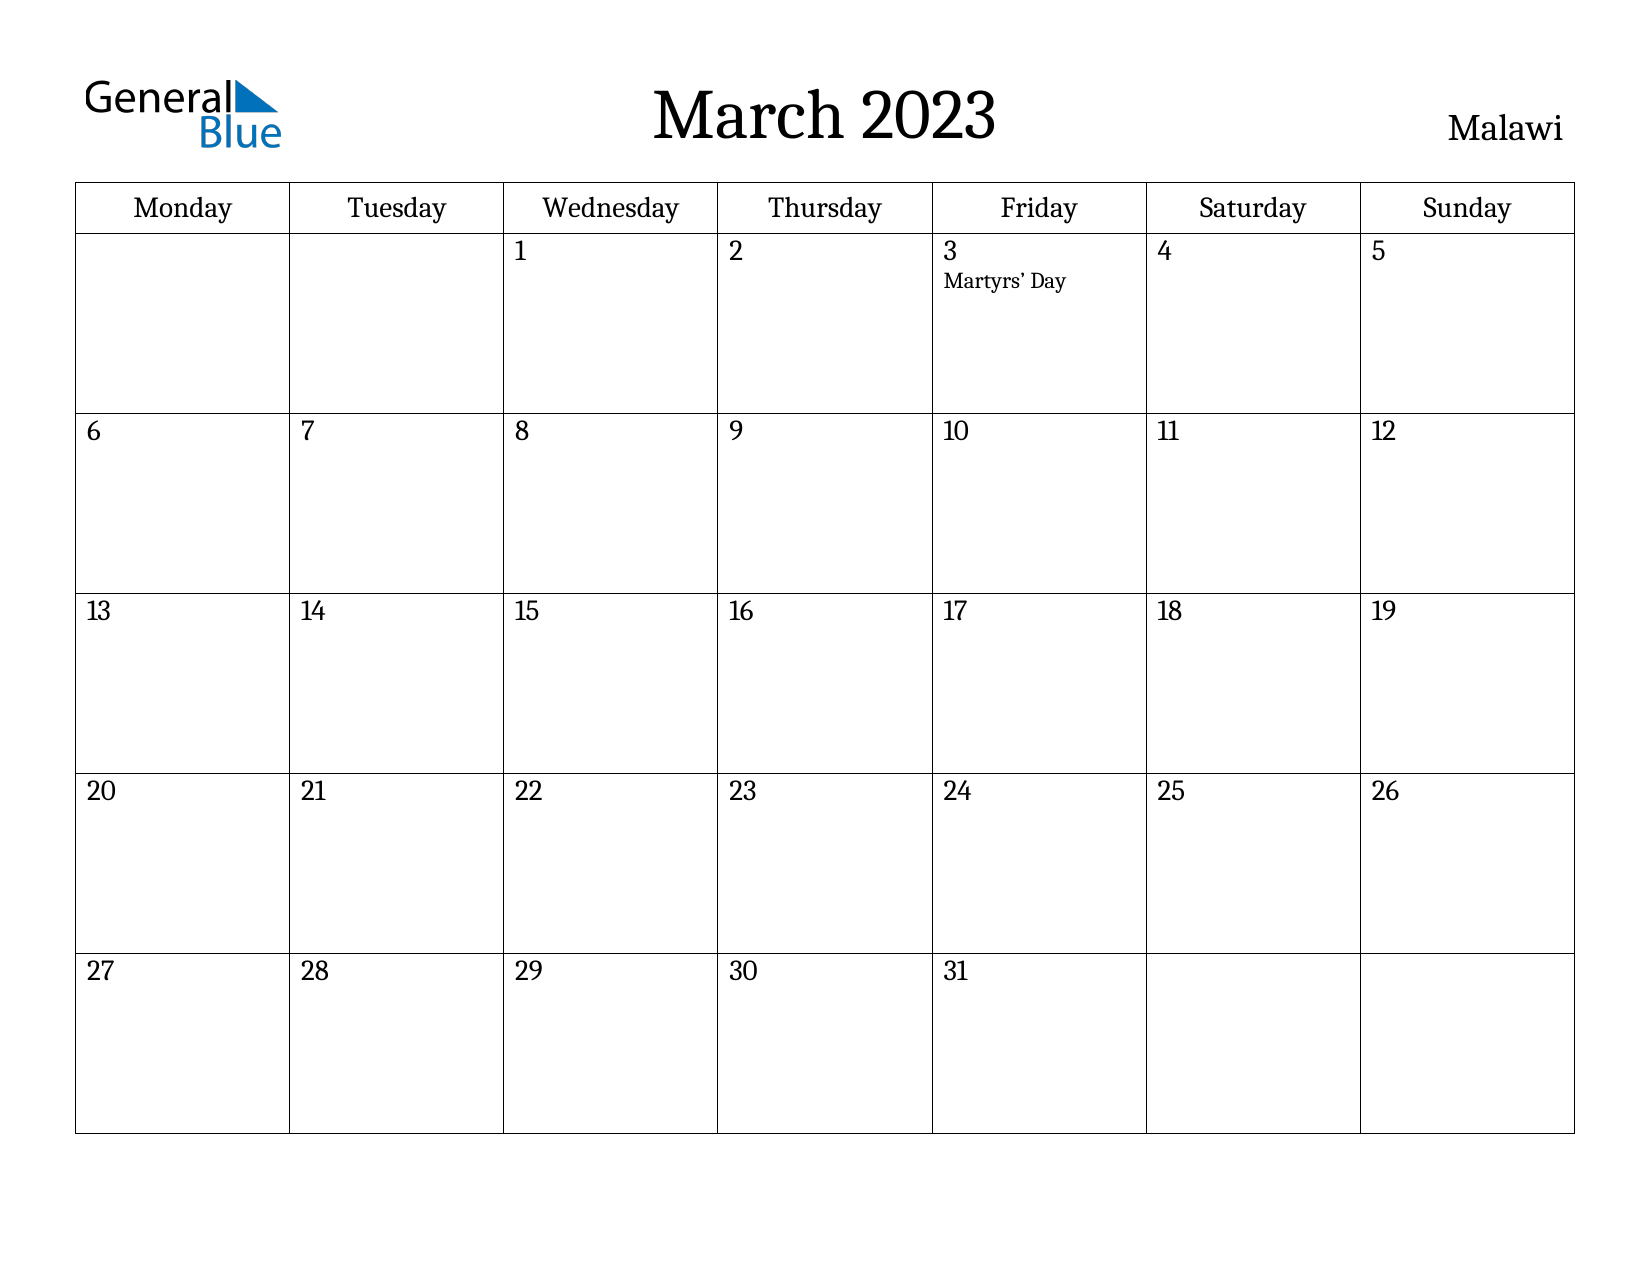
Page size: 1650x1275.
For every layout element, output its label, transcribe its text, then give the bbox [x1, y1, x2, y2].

table_cell [504, 808, 717, 953]
table_cell 15 [504, 594, 717, 627]
table_cell [1361, 448, 1574, 593]
table_cell [290, 234, 503, 267]
table_cell Friday [933, 183, 1146, 233]
table_cell [504, 267, 717, 413]
table_cell 12 [1361, 414, 1574, 447]
table_cell [1361, 954, 1574, 987]
table_cell Martyrs’ Day [933, 267, 1146, 413]
table_cell [290, 808, 503, 953]
table_cell [1147, 267, 1360, 413]
table_cell [1147, 448, 1360, 593]
table_cell 6 [76, 414, 289, 447]
table_cell 26 [1361, 774, 1574, 807]
table_cell 22 [504, 774, 717, 807]
table_cell [76, 988, 289, 1133]
table_cell [504, 448, 717, 593]
table_cell 25 [1147, 774, 1360, 807]
table_cell 9 [718, 414, 932, 447]
table_cell 27 [76, 954, 289, 987]
table_cell 16 [718, 594, 932, 627]
table_header March 2023 [504, 75, 1146, 182]
table_cell [1147, 988, 1360, 1133]
table_cell Tuesday [290, 183, 503, 233]
table_cell 29 [504, 954, 717, 987]
table_cell [1361, 988, 1574, 1133]
table_cell [933, 627, 1146, 773]
table_cell 1 [504, 234, 717, 267]
table_cell [1361, 267, 1574, 413]
table_header Malawi [1146, 75, 1574, 182]
table_cell [1147, 808, 1360, 953]
table_cell [76, 234, 289, 267]
table_cell 2 [718, 234, 932, 267]
table_cell 3 [933, 234, 1146, 267]
table_cell 18 [1147, 594, 1360, 627]
table_cell [76, 448, 289, 593]
table_cell [718, 448, 932, 593]
table_cell 21 [290, 774, 503, 807]
table_cell Saturday [1147, 183, 1360, 233]
table_cell [1361, 808, 1574, 953]
table_cell 31 [933, 954, 1146, 987]
table_cell [76, 808, 289, 953]
table_cell 28 [290, 954, 503, 987]
table_cell Wednesday [504, 183, 717, 233]
table_cell 19 [1361, 594, 1574, 627]
table_cell 30 [718, 954, 932, 987]
table_cell [933, 448, 1146, 593]
table_cell [718, 988, 932, 1133]
table_cell [933, 808, 1146, 953]
table_cell [290, 448, 503, 593]
table_cell 10 [933, 414, 1146, 447]
table_cell Thursday [718, 183, 932, 233]
table_header [76, 75, 503, 182]
table_cell [504, 627, 717, 773]
table_cell [290, 627, 503, 773]
table_cell 20 [76, 774, 289, 807]
table_cell 13 [76, 594, 289, 627]
table_cell 11 [1147, 414, 1360, 447]
table_cell 5 [1361, 234, 1574, 267]
table_cell 8 [504, 414, 717, 447]
table_cell [1147, 954, 1360, 987]
table_cell 23 [718, 774, 932, 807]
picture [86, 80, 281, 148]
table_cell [1147, 627, 1360, 773]
table_cell Sunday [1361, 183, 1574, 233]
table_cell Monday [76, 183, 289, 233]
table_cell [290, 988, 503, 1133]
table_cell [718, 627, 932, 773]
table_cell [76, 627, 289, 773]
table_cell 7 [290, 414, 503, 447]
table_cell [933, 988, 1146, 1133]
table_cell [76, 267, 289, 413]
table_cell [718, 267, 932, 413]
table_cell 24 [933, 774, 1146, 807]
table_cell [504, 988, 717, 1133]
table_cell [718, 808, 932, 953]
table_cell [290, 267, 503, 413]
table_cell [1361, 627, 1574, 773]
table_cell 17 [933, 594, 1146, 627]
table_cell 4 [1147, 234, 1360, 267]
table_cell 14 [290, 594, 503, 627]
